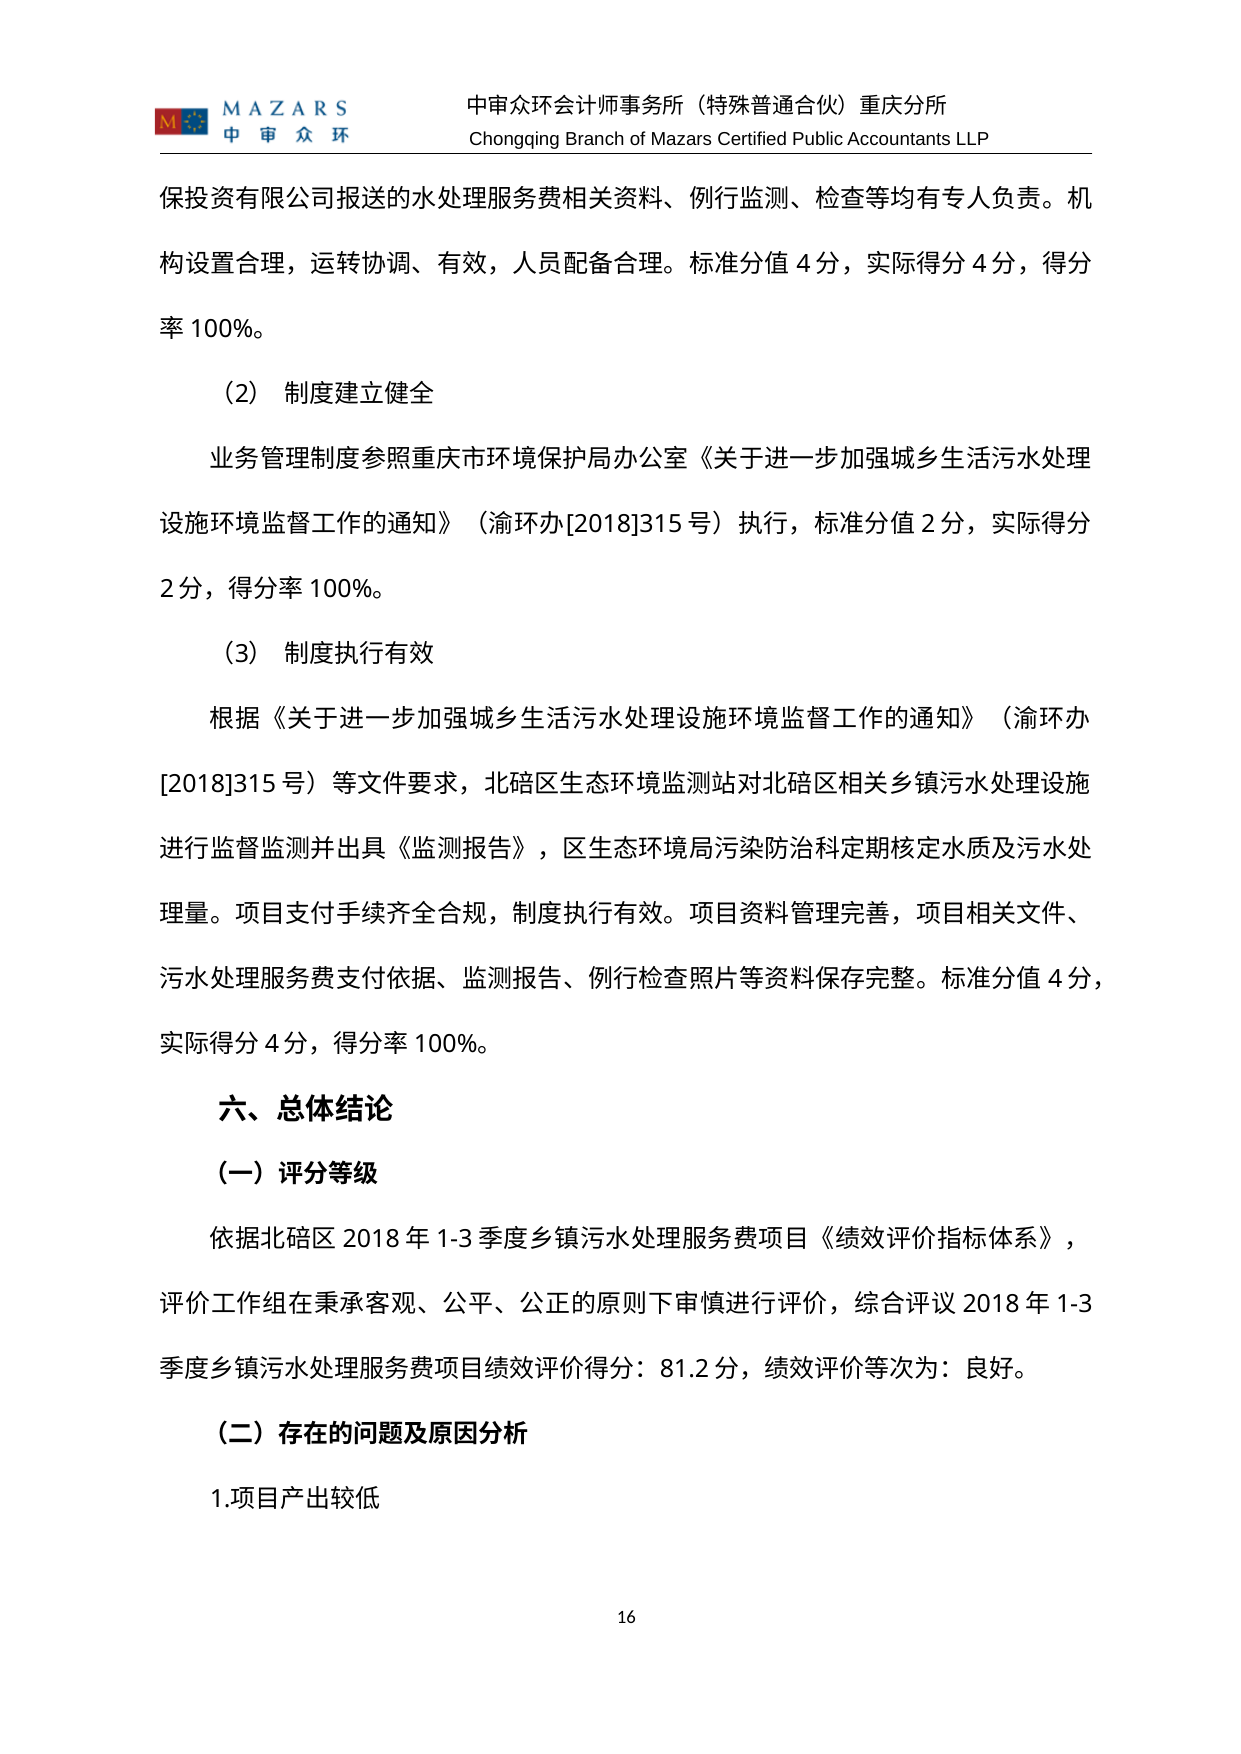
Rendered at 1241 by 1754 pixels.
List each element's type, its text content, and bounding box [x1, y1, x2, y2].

picture [144, 92, 358, 150]
text 根据《关于进一步加强城乡生活污水处理设施环境监督工作的通知》（渝环办[2018]315号）等文件要求，北碚区生态环境监测站对北碚区相关乡镇污水处理设施进行监督监测并出具《监测报告》，区生态环境局污染防治科定期核定水质及污水处理量。项目支付手续齐全合规，制度执行有效。项目资料管理完善，项目相关文件、污水处理服务费支付依据、监测报告、例行检查照片等资料保存完整。标准分值4分，实际得分4分，得分率100%。 [159, 684, 1092, 1074]
text 业务管理制度参照重庆市环境保护局办公室《关于进一步加强城乡生活污水处理设施环境监督工作的通知》（渝环办[2018]315号）执行，标准分值2分，实际得分2分，得分率100%。 [159, 424, 1092, 619]
subtitle （一）评分等级 [203, 1139, 1092, 1204]
text 依据北碚区2018年1-3季度乡镇污水处理服务费项目《绩效评价指标体系》，评价工作组在秉承客观、公平、公正的原则下审慎进行评价，综合评议2018年1-3季度乡镇污水处理服务费项目绩效评价得分：81.2分，绩效评价等次为：良好。 [159, 1204, 1092, 1399]
subtitle （二）存在的问题及原因分析 [203, 1399, 1092, 1464]
list 制度建立健全 [209, 359, 1092, 424]
subtitle 六、总体结论 [218, 1074, 1092, 1139]
text 1.项目产出较低 [159, 1464, 1092, 1529]
list 制度执行有效 [209, 619, 1092, 684]
text 由区生态环境局污染防治科负责乡镇污水处理服务费的具体事宜，审核重庆市环保投资有限公司报送的水处理服务费相关资料、例行监测、检查等均有专人负责。机构设置合理，运转协调、有效，人员配备合理。标准分值4分，实际得分4分，得分率100%。 [159, 164, 1092, 359]
